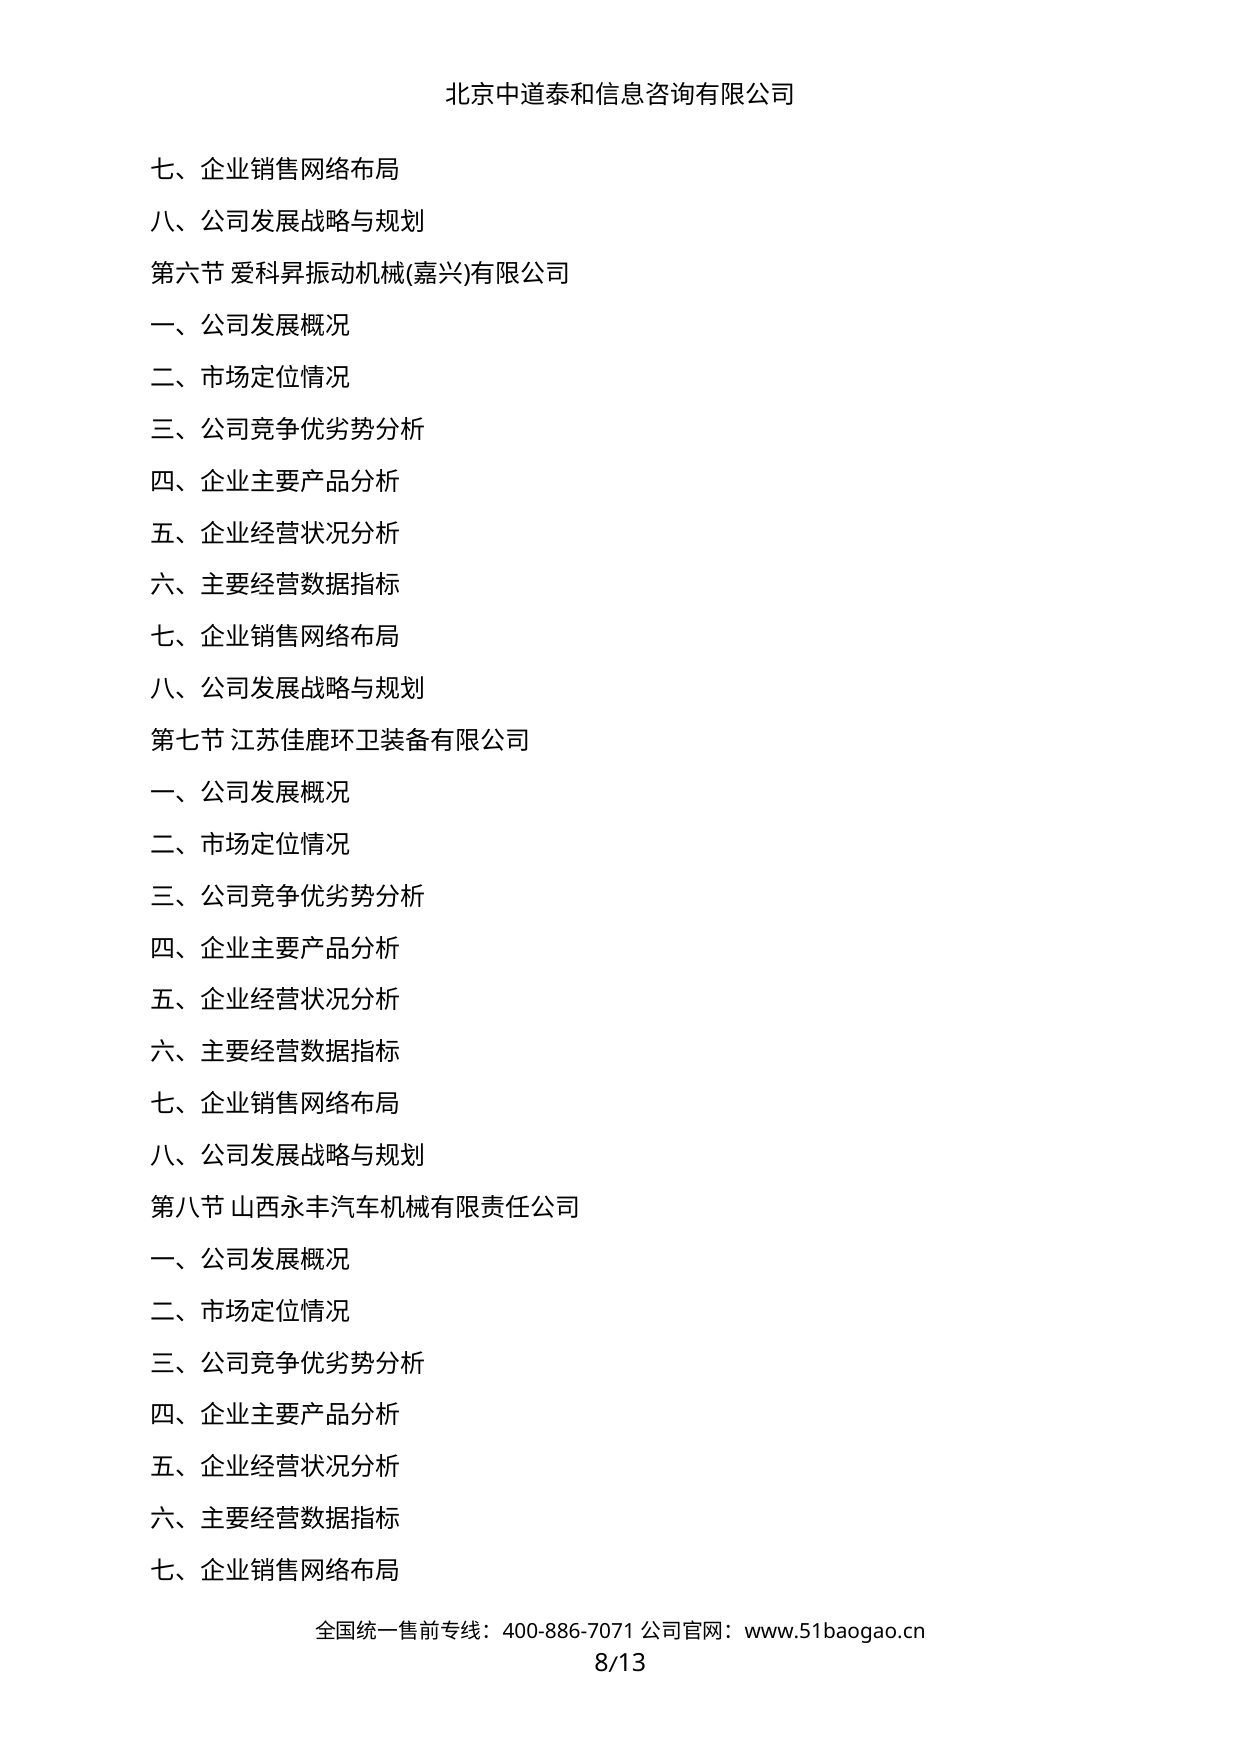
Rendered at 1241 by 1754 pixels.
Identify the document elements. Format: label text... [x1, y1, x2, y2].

text 七、企业销售网络布局 [150, 1551, 1090, 1587]
text 第八节 山西永丰汽车机械有限责任公司 [150, 1187, 1090, 1224]
text 第六节 爱科昇振动机械(嘉兴)有限公司 [150, 254, 1090, 290]
text 六、主要经营数据指标 [150, 1032, 1090, 1068]
text 八、公司发展战略与规划 [150, 1136, 1090, 1172]
text 第七节 江苏佳鹿环卫装备有限公司 [150, 721, 1090, 757]
text 三、公司竞争优劣势分析 [150, 1343, 1090, 1379]
text 五、企业经营状况分析 [150, 1447, 1090, 1483]
text 五、企业经营状况分析 [150, 980, 1090, 1016]
text 七、企业销售网络布局 [150, 150, 1090, 186]
text 三、公司竞争优劣势分析 [150, 409, 1090, 446]
text 六、主要经营数据指标 [150, 1499, 1090, 1535]
text 七、企业销售网络布局 [150, 617, 1090, 653]
text 四、企业主要产品分析 [150, 1395, 1090, 1431]
text 六、主要经营数据指标 [150, 565, 1090, 601]
text 四、企业主要产品分析 [150, 461, 1090, 497]
text 七、企业销售网络布局 [150, 1084, 1090, 1120]
text 二、市场定位情况 [150, 824, 1090, 861]
text 四、企业主要产品分析 [150, 928, 1090, 964]
text 一、公司发展概况 [150, 772, 1090, 809]
text 三、公司竞争优劣势分析 [150, 876, 1090, 912]
text 五、企业经营状况分析 [150, 513, 1090, 549]
text 八、公司发展战略与规划 [150, 669, 1090, 705]
text 二、市场定位情况 [150, 1291, 1090, 1327]
text 八、公司发展战略与规划 [150, 202, 1090, 238]
text 一、公司发展概况 [150, 306, 1090, 342]
text 一、公司发展概况 [150, 1239, 1090, 1276]
text 二、市场定位情况 [150, 357, 1090, 394]
